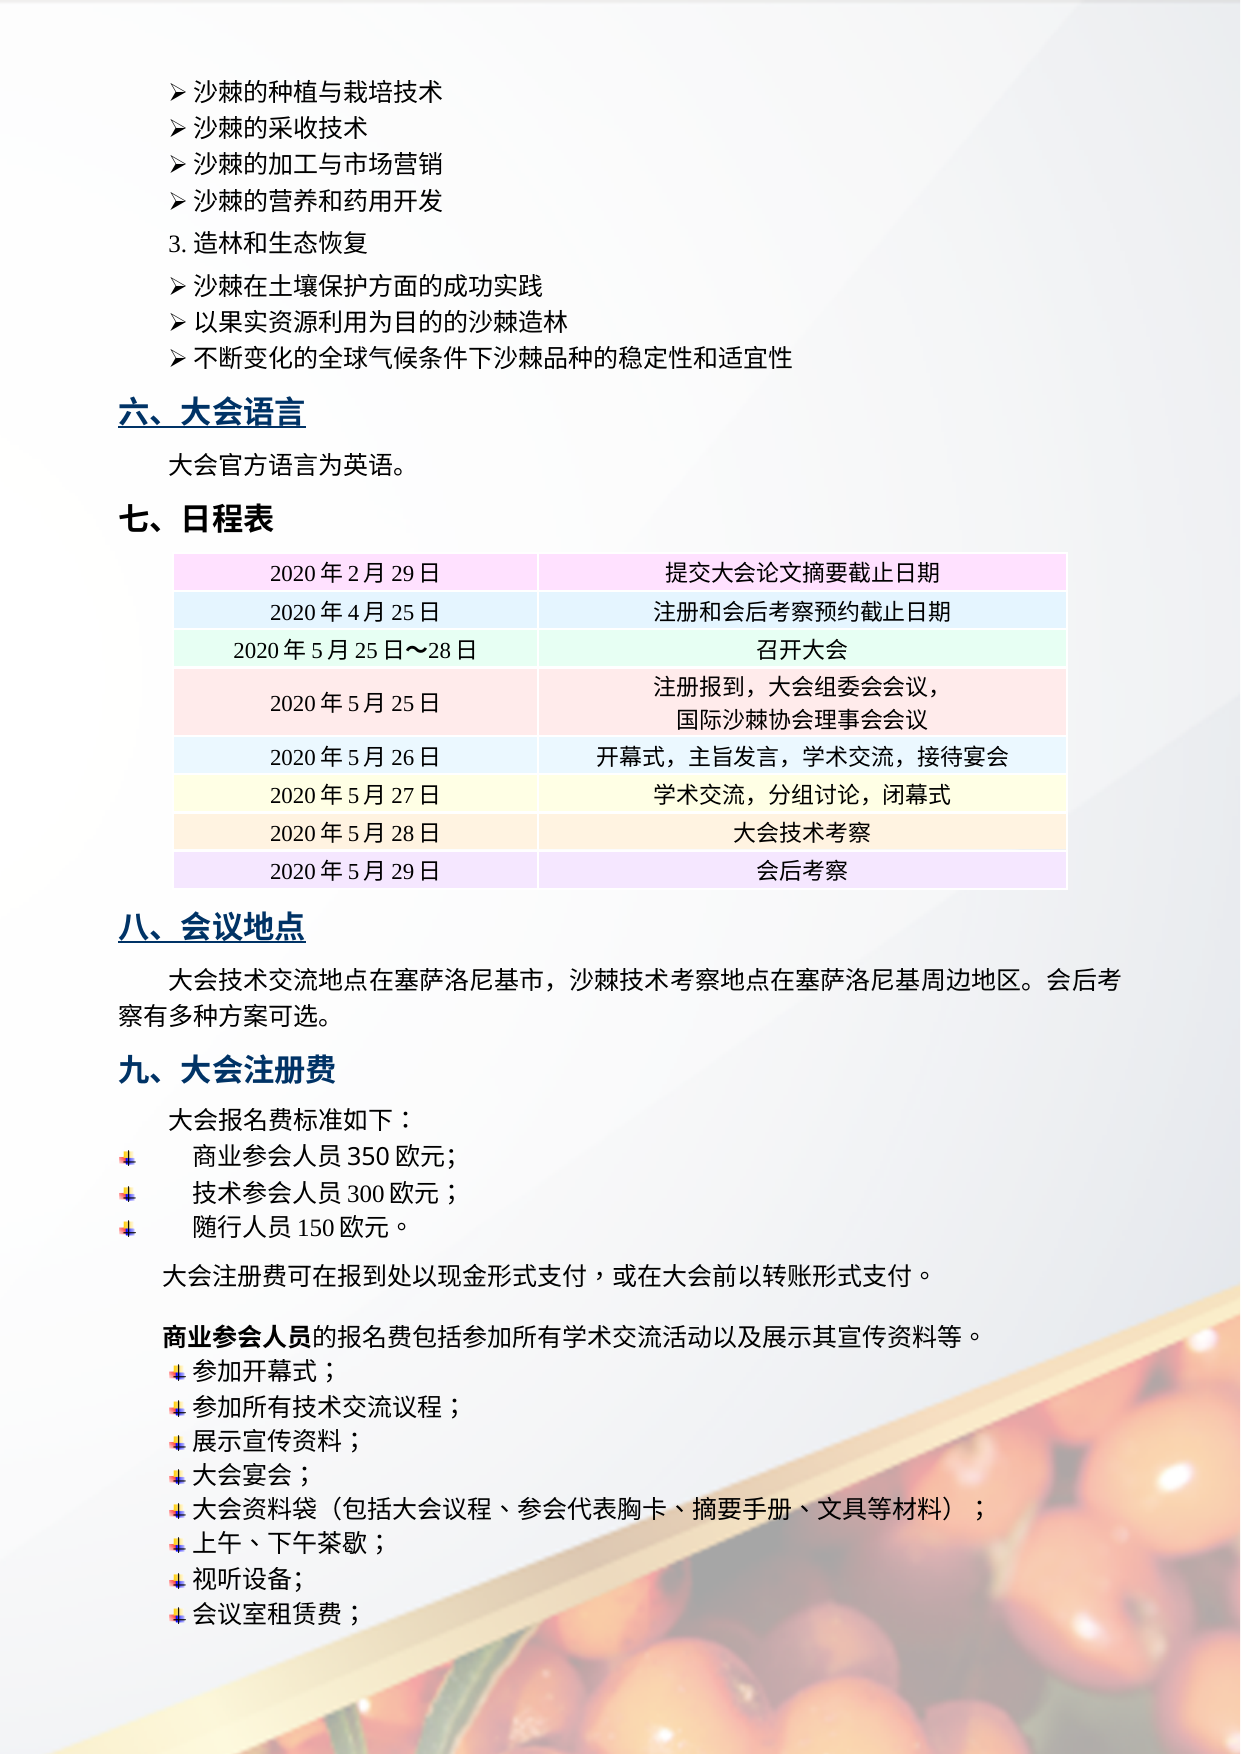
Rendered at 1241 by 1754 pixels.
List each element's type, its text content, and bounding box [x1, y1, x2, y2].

table_cell 大会技术考察 [539, 814, 1066, 849]
list 以果实资源利用为目的的沙棘造林 [118, 302, 1122, 339]
table_cell 2020年5月28日 [174, 814, 537, 849]
table_cell 2020年5月29日 [174, 852, 537, 888]
table_cell 2020年5月26日 [174, 737, 537, 773]
list 商业参会人员350欧元； [118, 1137, 1122, 1173]
list 大会资料袋（包括大会议程、参会代表胸卡、摘要手册、文具等材料）； [118, 1492, 1122, 1526]
table_cell 会后考察 [539, 852, 1066, 888]
list 不断变化的全球气候条件下沙棘品种的稳定性和适宜性 [118, 339, 1122, 375]
table_cell 注册报到，大会组委会会议， 国际沙棘协会理事会会议 [539, 669, 1066, 735]
text 八、会议地点 [118, 902, 1122, 948]
table_cell 注册和会后考察预约截止日期 [539, 592, 1066, 628]
text 3. 造林和生态恢复 [118, 224, 1122, 260]
table_cell 召开大会 [539, 630, 1066, 666]
text 大会报名费标准如下： [118, 1103, 1122, 1137]
list 技术参会人员300欧元； [118, 1173, 1122, 1209]
table_cell 2020年4月25日 [174, 592, 537, 628]
list 沙棘的加工与市场营销 [118, 145, 1122, 181]
list 沙棘在土壤保护方面的成功实践 [118, 266, 1122, 302]
list 参加开幕式； [118, 1353, 1122, 1387]
text 九、大会注册费 [118, 1045, 1122, 1090]
list 展示宣传资料； [118, 1424, 1122, 1458]
list 大会宴会； [118, 1458, 1122, 1492]
text 七、日程表 [118, 494, 1122, 539]
text 大会技术交流地点在塞萨洛尼基市，沙棘技术考察地点在塞萨洛尼基周边地区。会后考察有多种方案可选。 [118, 960, 1122, 1033]
text 大会注册费可在报到处以现金形式支付，或在大会前以转账形式支付。 [118, 1256, 1122, 1292]
text 大会官方语言为英语。 [118, 445, 1122, 481]
list 沙棘的营养和药用开发 [118, 181, 1122, 217]
list 沙棘的采收技术 [118, 109, 1122, 145]
list 沙棘的种植与栽培技术 [118, 72, 1122, 109]
table_cell 学术交流，分组讨论，闭幕式 [539, 775, 1066, 811]
table_cell 2020年5月27日 [174, 775, 537, 811]
list 会议室租赁费； [118, 1596, 1122, 1630]
list 随行人员150欧元。 [118, 1209, 1122, 1243]
text 六、大会语言 [118, 387, 1122, 433]
text 商业参会人员的报名费包括参加所有学术交流活动以及展示其宣传资料等。 [118, 1317, 1122, 1353]
list 视听设备； [118, 1560, 1122, 1596]
list 参加所有技术交流议程； [118, 1387, 1122, 1424]
list 上午、下午茶歇； [118, 1526, 1122, 1560]
table_cell 2020年5月25日 [174, 669, 537, 735]
table_header 提交大会论文摘要截止日期 [539, 554, 1066, 590]
table_cell 开幕式，主旨发言，学术交流，接待宴会 [539, 737, 1066, 773]
table_cell 2020年5月25日～28日 [174, 630, 537, 666]
table_header 2020年2月29日 [174, 554, 537, 590]
picture [0, 0, 1241, 1754]
